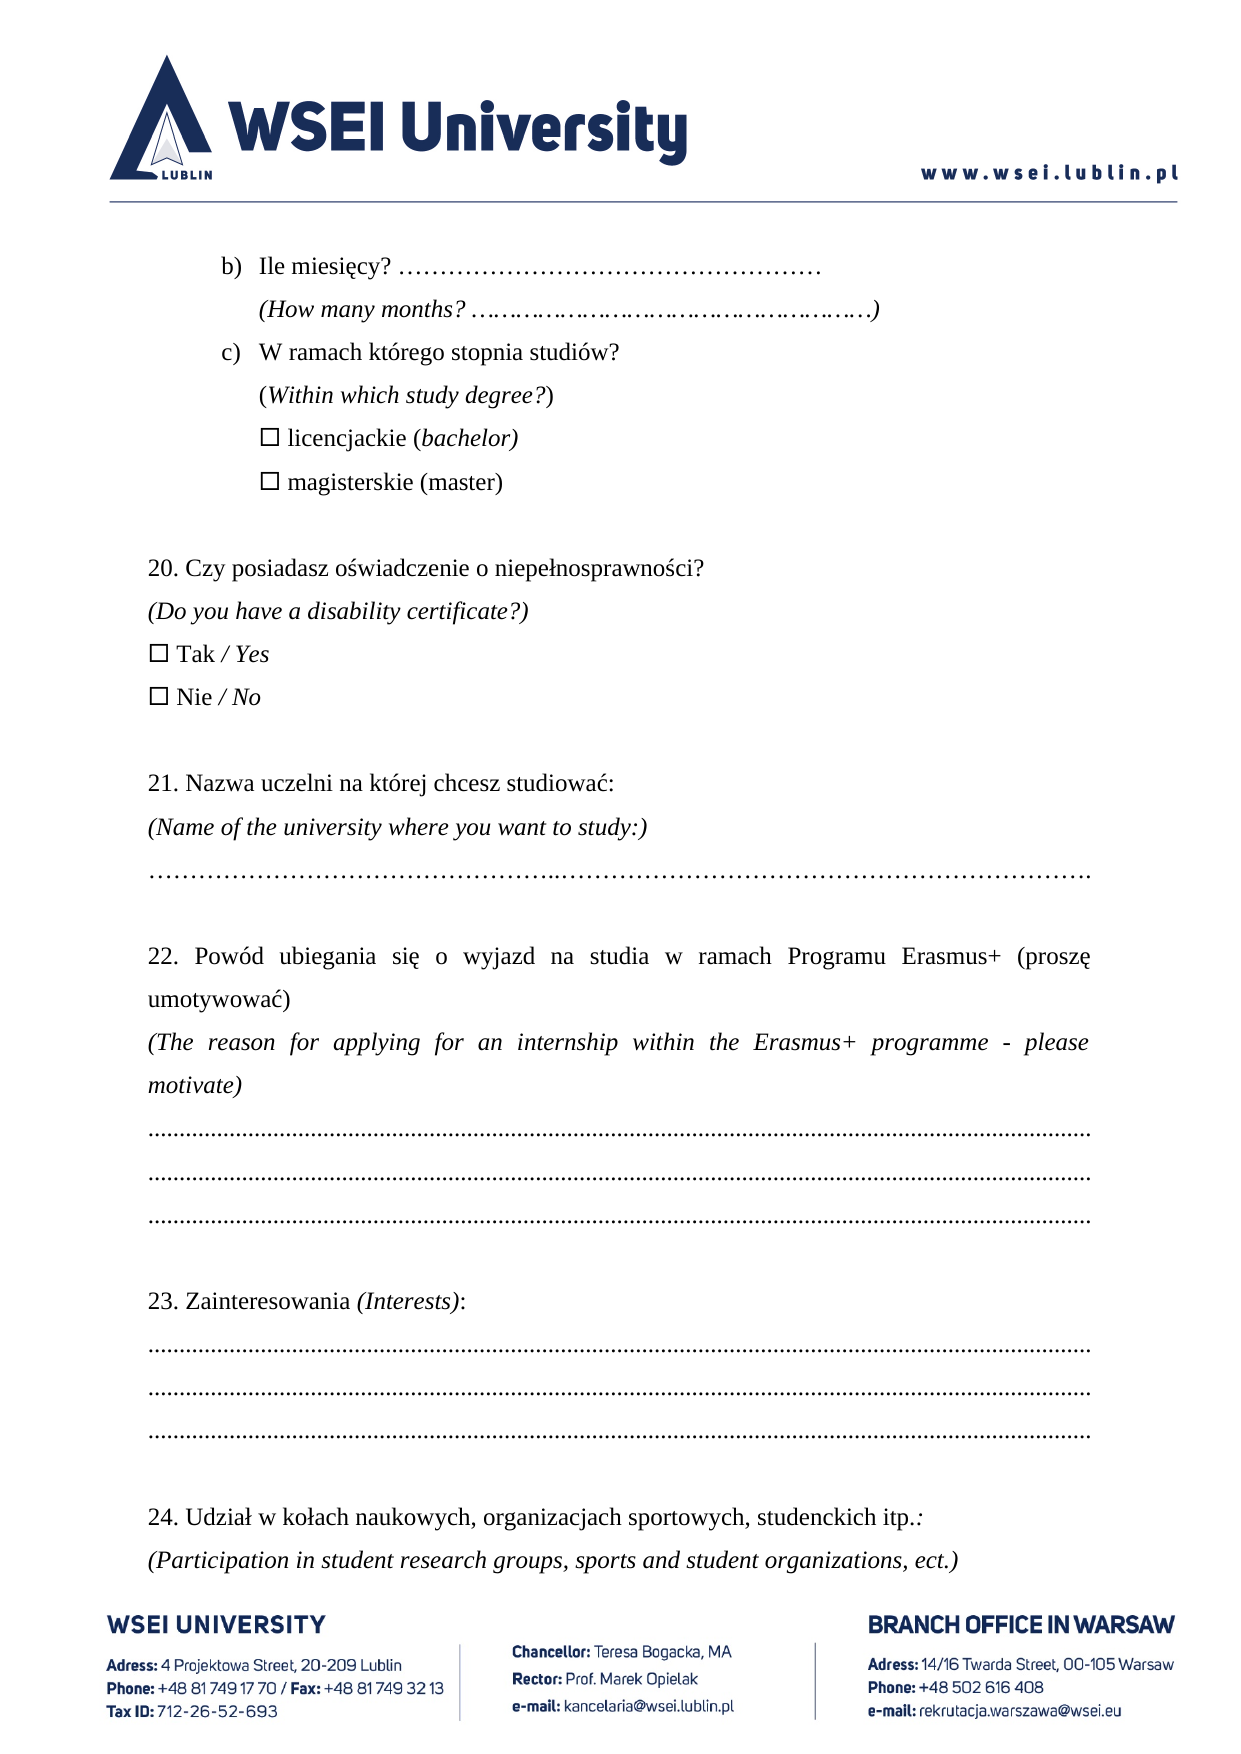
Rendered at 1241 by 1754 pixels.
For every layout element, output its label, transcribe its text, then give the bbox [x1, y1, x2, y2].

picture [1, 1561, 1241, 1738]
text (Within which study degree?) [259, 380, 1092, 409]
text 20. Czy posiadasz oświadczenie o niepełnosprawności? [148, 553, 1092, 582]
text 24. Udział w kołach naukowych, organizacjach sportowych, studenckich itp.: (Participation in student research groups, sports and student organizations, ect.) [148, 1502, 1092, 1573]
text Tak / Yes [148, 639, 1092, 668]
text 22. Powód ubiegania się o wyjazd na studia w ramach Programu Erasmus+ (proszę umotywować) (The reason for applying for an internship within the Erasmus+ programme - please motivate) [148, 941, 1092, 1099]
text magisterskie (master) [259, 467, 1092, 495]
text 21. Nazwa uczelni na której chcesz studiować: [148, 768, 1092, 797]
list W ramach którego stopnia studiów? [221, 337, 1092, 366]
text …………………………………………..………………………………………………………. [148, 855, 1092, 883]
text (Name of the university where you want to study:) [148, 812, 1092, 840]
text 23. Zainteresowania (Interests): [148, 1286, 1092, 1315]
text Nie / No [148, 682, 1092, 711]
list Ile miesięcy? …………………………………………… (How many months? ………………………………………………) [221, 251, 1092, 323]
text (Do you have a disability certificate?) [148, 596, 1092, 625]
picture [1, 47, 1241, 225]
text licencjackie (bachelor) [259, 423, 1092, 452]
